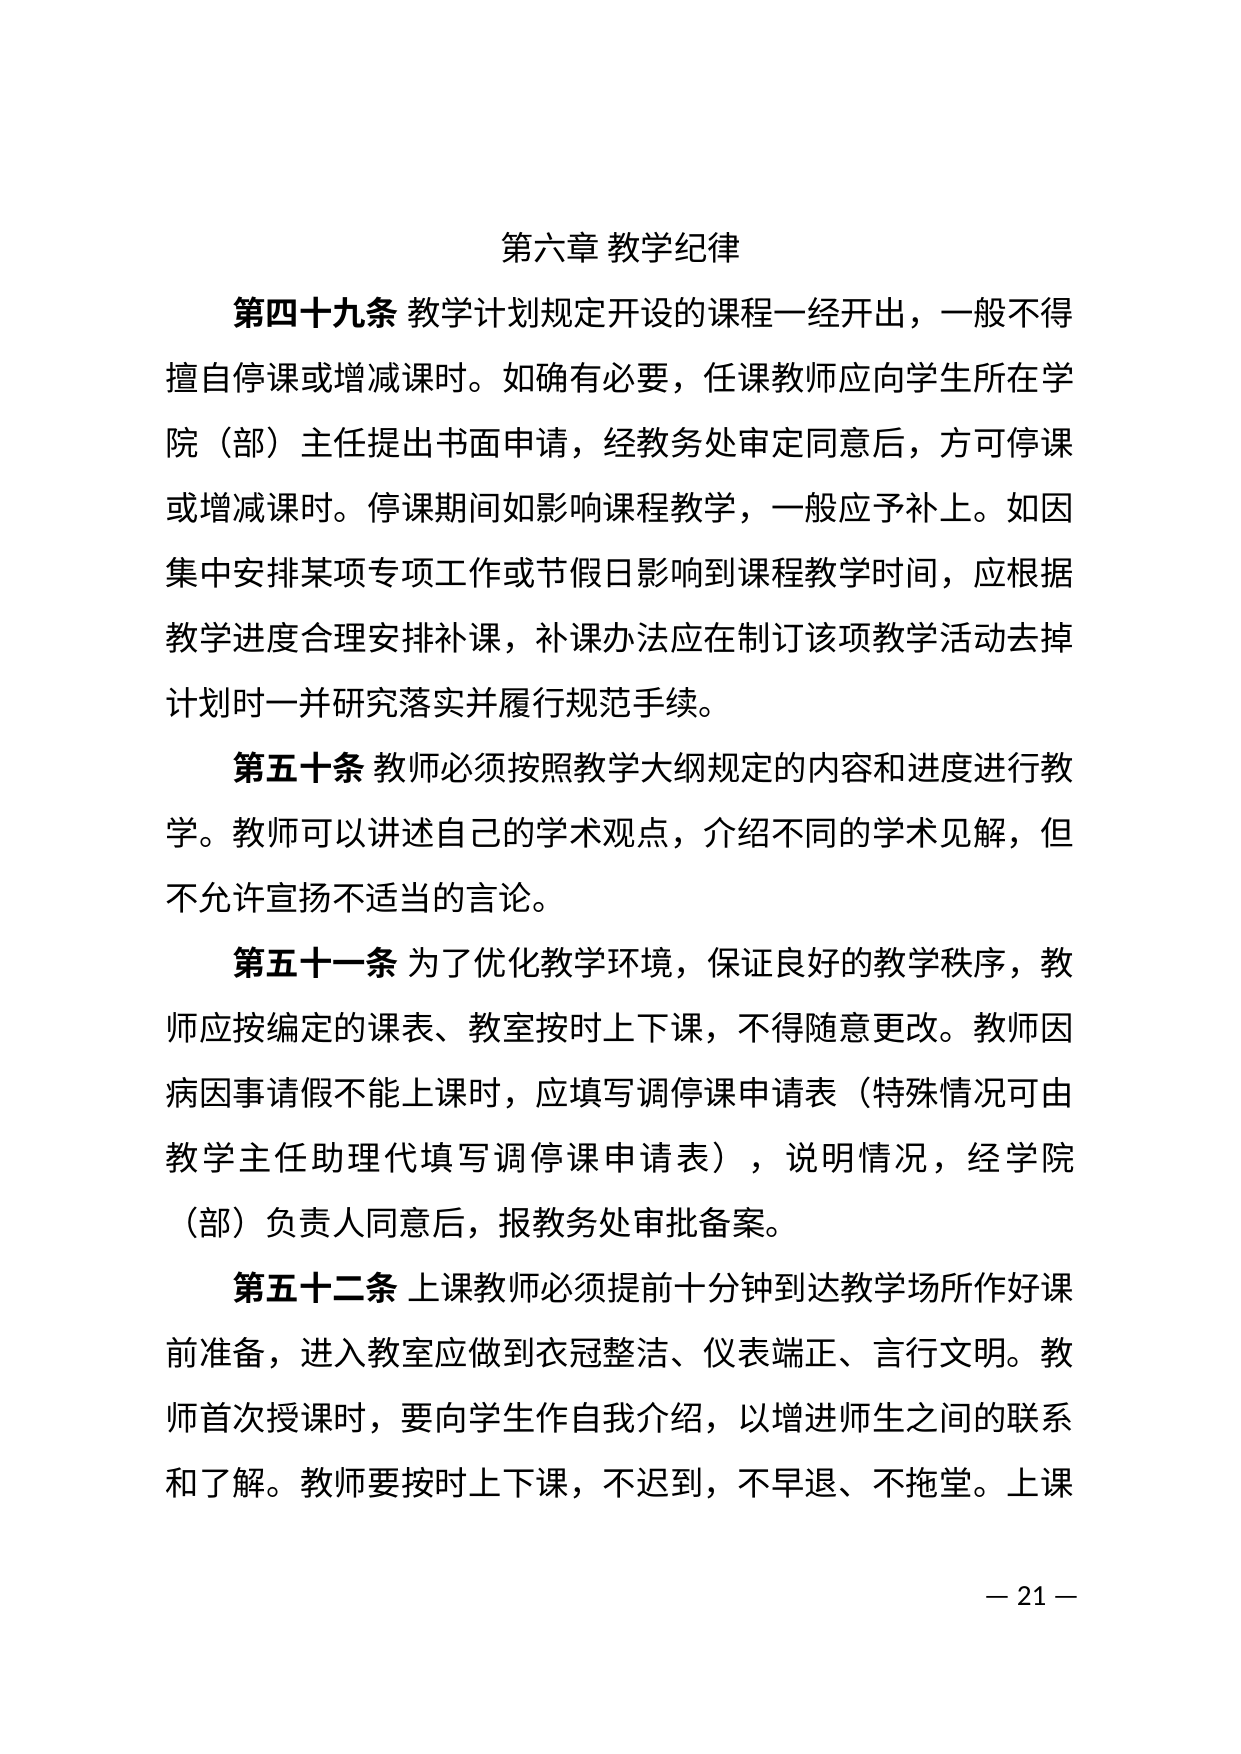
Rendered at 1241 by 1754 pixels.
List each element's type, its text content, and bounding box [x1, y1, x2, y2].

text 第五十一条 为了优化教学环境，保证良好的教学秩序，教师应按编定的课表、教室按时上下课，不得随意更改。教师因病因事请假不能上课时，应填写调停课申请表（特殊情况可由教学主任助理代填写调停课申请表），说明情况，经学院（部）负责人同意后，报教务处审批备案。 [165, 929, 1075, 1254]
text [165, 1254, 1075, 1514]
text 第四十九条 教学计划规定开设的课程一经开出，一般不得擅自停课或增减课时。如确有必要，任课教师应向学生所在学院（部）主任提出书面申请，经教务处审定同意后，方可停课或增减课时。停课期间如影响课程教学，一般应予补上。如因集中安排某项专项工作或节假日影响到课程教学时间，应根据教学进度合理安排补课，补课办法应在制订该项教学活动去掉计划时一并研究落实并履行规范手续。 [165, 279, 1075, 734]
text 第五十条 教师必须按照教学大纲规定的内容和进度进行教学。教师可以讲述自己的学术观点，介绍不同的学术见解，但不允许宣扬不适当的言论。 [165, 734, 1075, 929]
text 第六章 教学纪律 [165, 214, 1075, 279]
